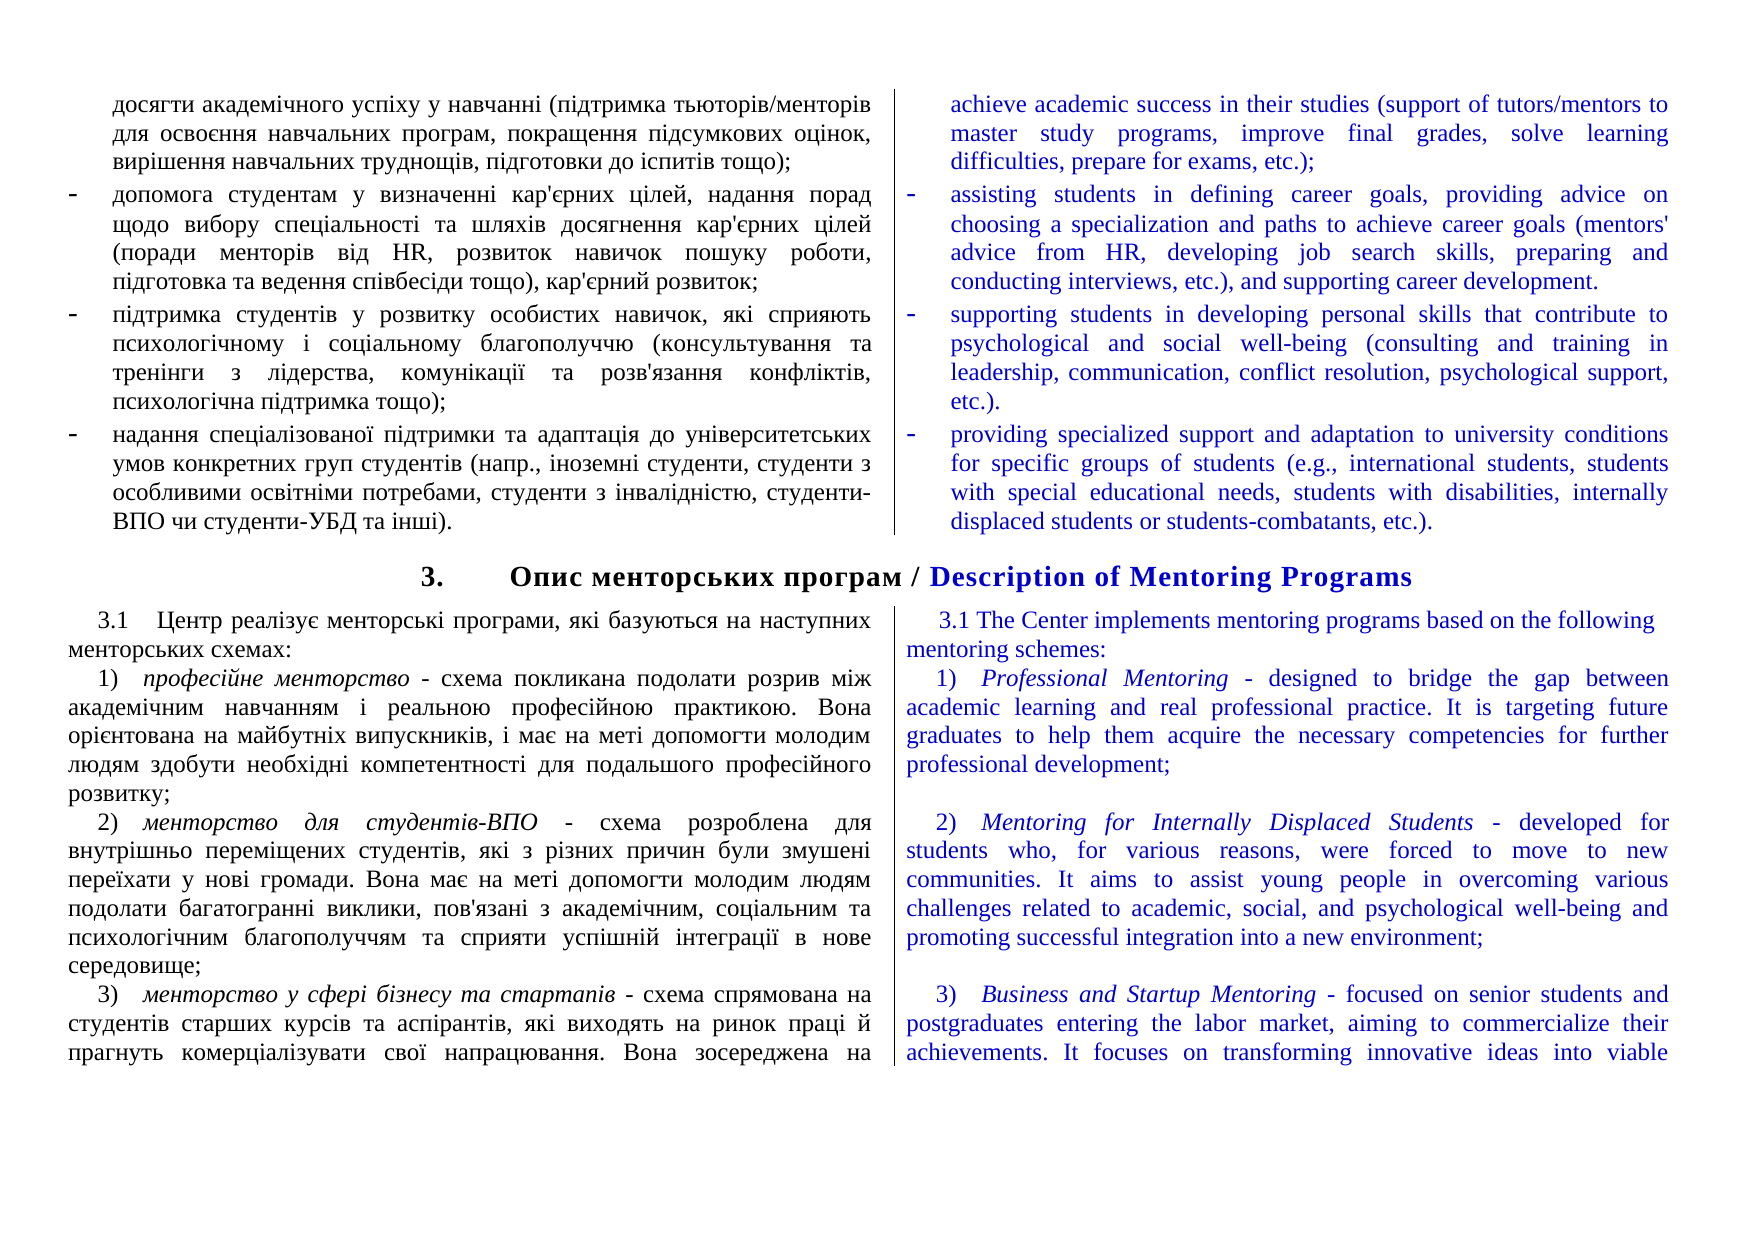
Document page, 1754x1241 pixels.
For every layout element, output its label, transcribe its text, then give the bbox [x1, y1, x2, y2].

table_header Центр реалізує менторські програми, які базуються на наступних менторських схемах: [57, 606, 894, 663]
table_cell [57, 663, 894, 1066]
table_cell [895, 663, 1692, 1066]
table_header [895, 89, 1692, 534]
subtitle Опис менторських програм / Description of Mentoring Programs [153, 559, 1680, 593]
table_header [57, 89, 894, 534]
table_header 3.1 The Center implements mentoring programs based on the following mentoring schemes: [895, 606, 1692, 663]
